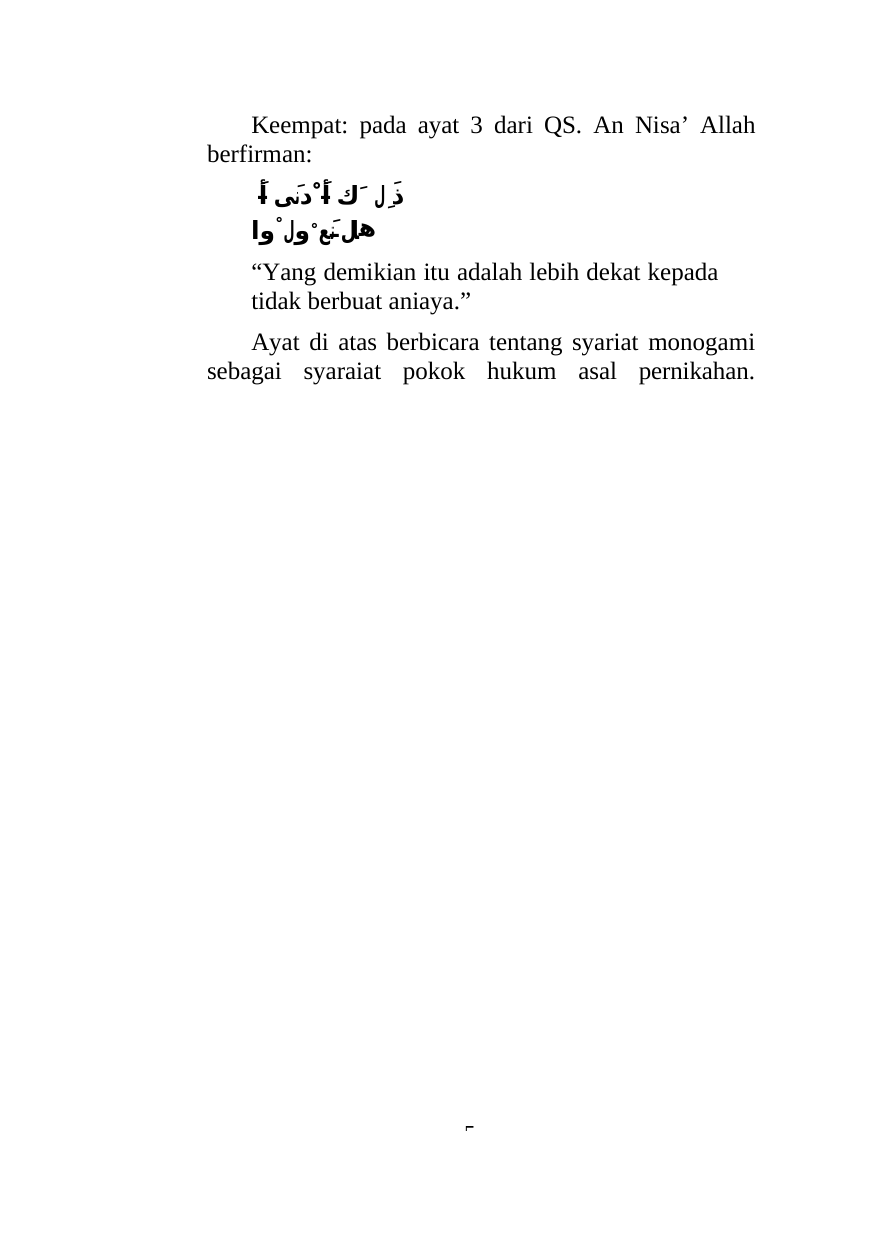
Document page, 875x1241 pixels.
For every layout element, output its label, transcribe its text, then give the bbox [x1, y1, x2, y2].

text Ayat di atas berbicara tentang syariat monogami sebagai syaraiat pokok hukum asal pernikahan. [207, 327, 756, 385]
text Keempat: pada ayat 3 dari QS. An Nisa’ Allah berfirman: [207, 110, 756, 168]
text “Yang demikian itu adalah lebih dekat kepada tidak berbuat aniaya.” [251, 257, 755, 315]
subtitle ذَ ِل َك أَ ْدنَى أَ هال تَع˚ول˚وا [251, 176, 770, 247]
